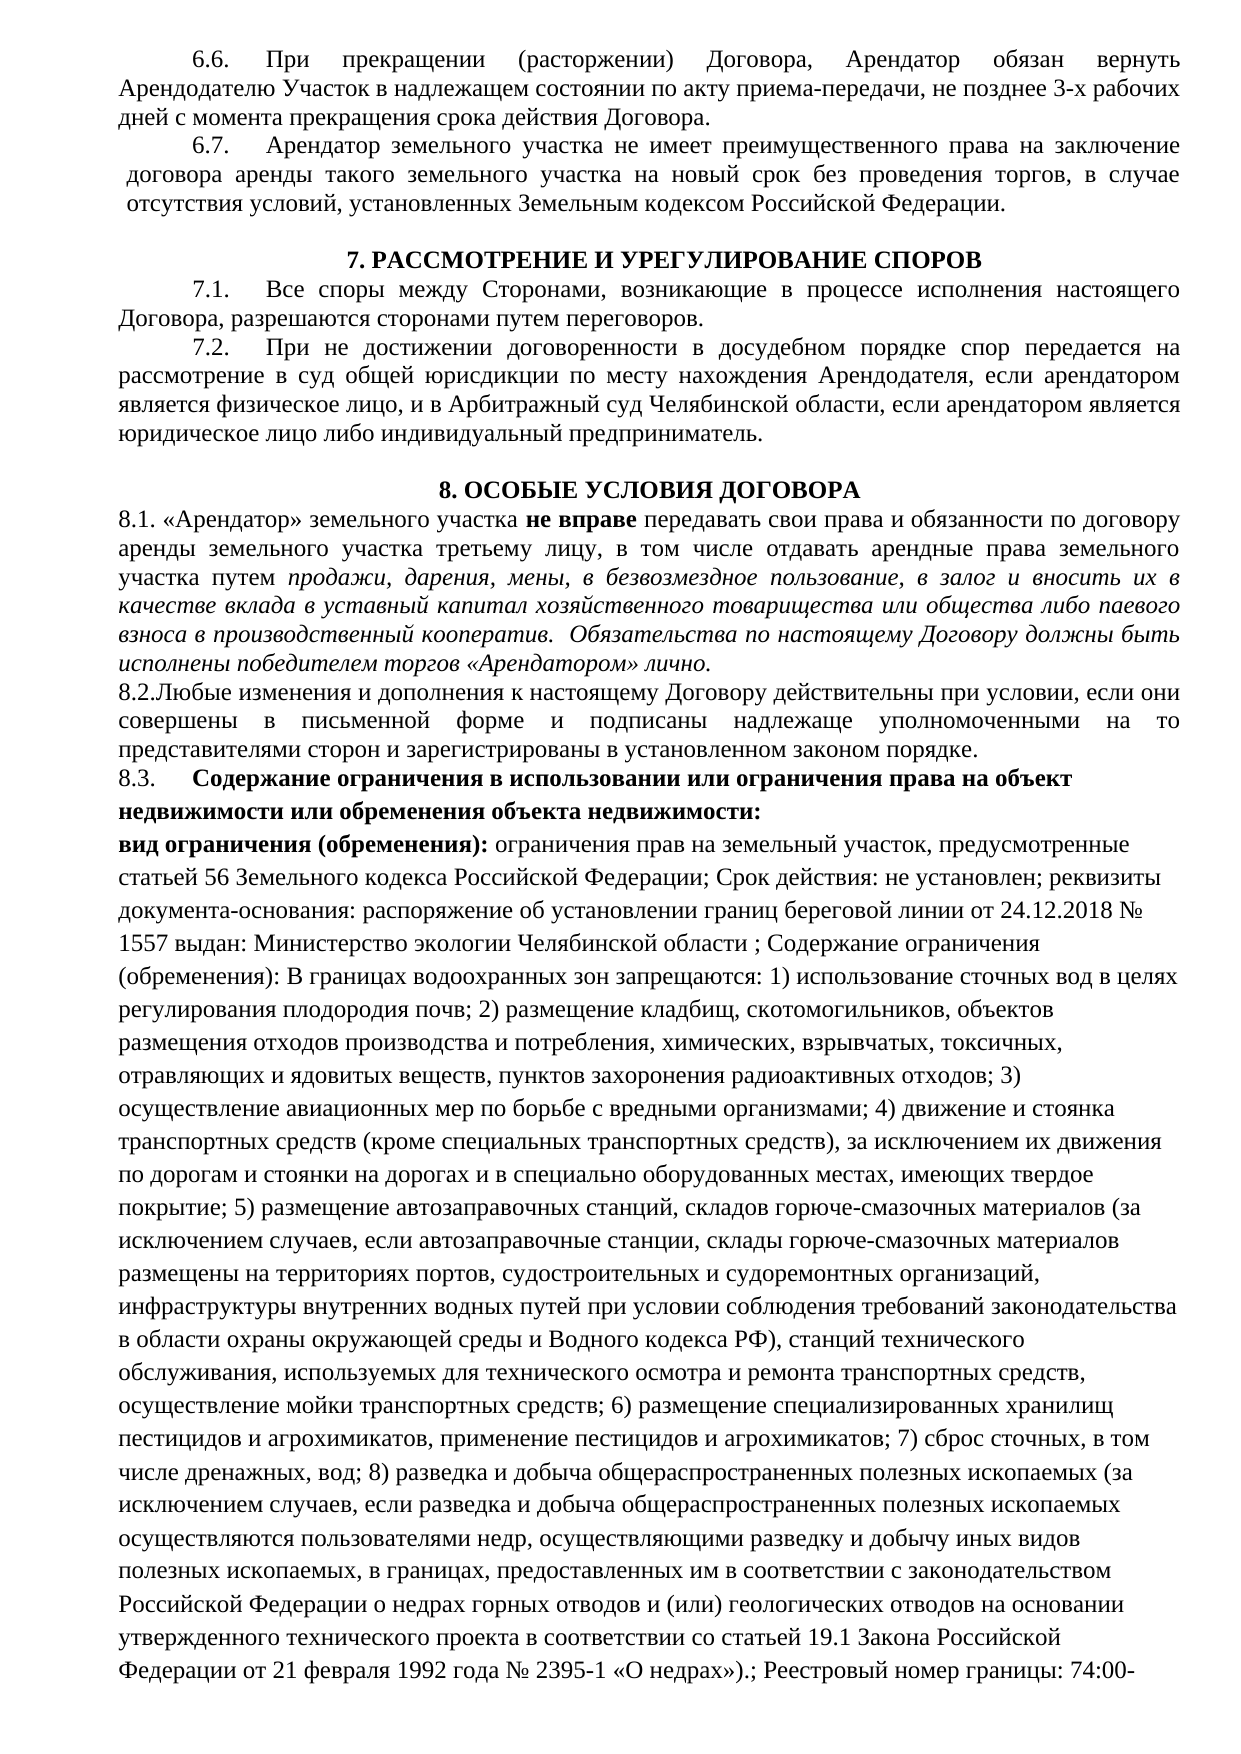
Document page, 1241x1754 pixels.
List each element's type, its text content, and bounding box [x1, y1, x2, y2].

text 7.1. Все споры между Сторонами, возникающие в процессе исполнения настоящего Договора, разрешаются сторонами путем переговоров. [118, 274, 1181, 332]
text 7.2. При не достижении договоренности в досудебном порядке спор передается на рассмотрение в суд общей юрисдикции по месту нахождения Арендодателя, если арендатором является физическое лицо, и в Арбитражный суд Челябинской области, если арендатором является юридическое лицо либо индивидуальный предприниматель. [118, 332, 1181, 447]
text 6.7. Арендатор земельного участка не имеет преимущественного права на заключение договора аренды такого земельного участка на новый срок без проведения торгов, в случае отсутствия условий, установленных Земельным кодексом Российской Федерации. [126, 131, 1181, 217]
text 8.2.Любые изменения и дополнения к настоящему Договору действительны при условии, если они совершены в письменной форме и подписаны надлежаще уполномоченными на то представителями сторон и зарегистрированы в установленном законом порядке. [118, 677, 1181, 763]
text 6.6. При прекращении (расторжении) Договора, Арендатор обязан вернуть Арендодателю Участок в надлежащем состоянии по акту приема-передачи, не позднее 3-х рабочих дней с момента прекращения срока действия Договора. [118, 44, 1181, 131]
text 8.3. Содержание ограничения в использовании или ограничения права на объект недвижимости или обременения объекта недвижимости: [118, 763, 1181, 825]
text 7. Рассмотрение и урегулирование споров [148, 246, 1181, 274]
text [118, 829, 1181, 1683]
text 8.1. «Арендатор» земельного участка не вправе передавать свои права и обязанности по договору аренды земельного участка третьему лицу, в том числе отдавать арендные права земельного участка путем продажи, дарения, мены, в безвозмездное пользование, в залог и вносить их в качестве вклада в уставный капитал хозяйственного товарищества или общества либо паевого взноса в производственный кооператив. Обязательства по настоящему Договору должны быть исполнены победителем торгов «Арендатором» лично. [118, 504, 1181, 677]
text 8. Особые условия договора [118, 476, 1181, 504]
